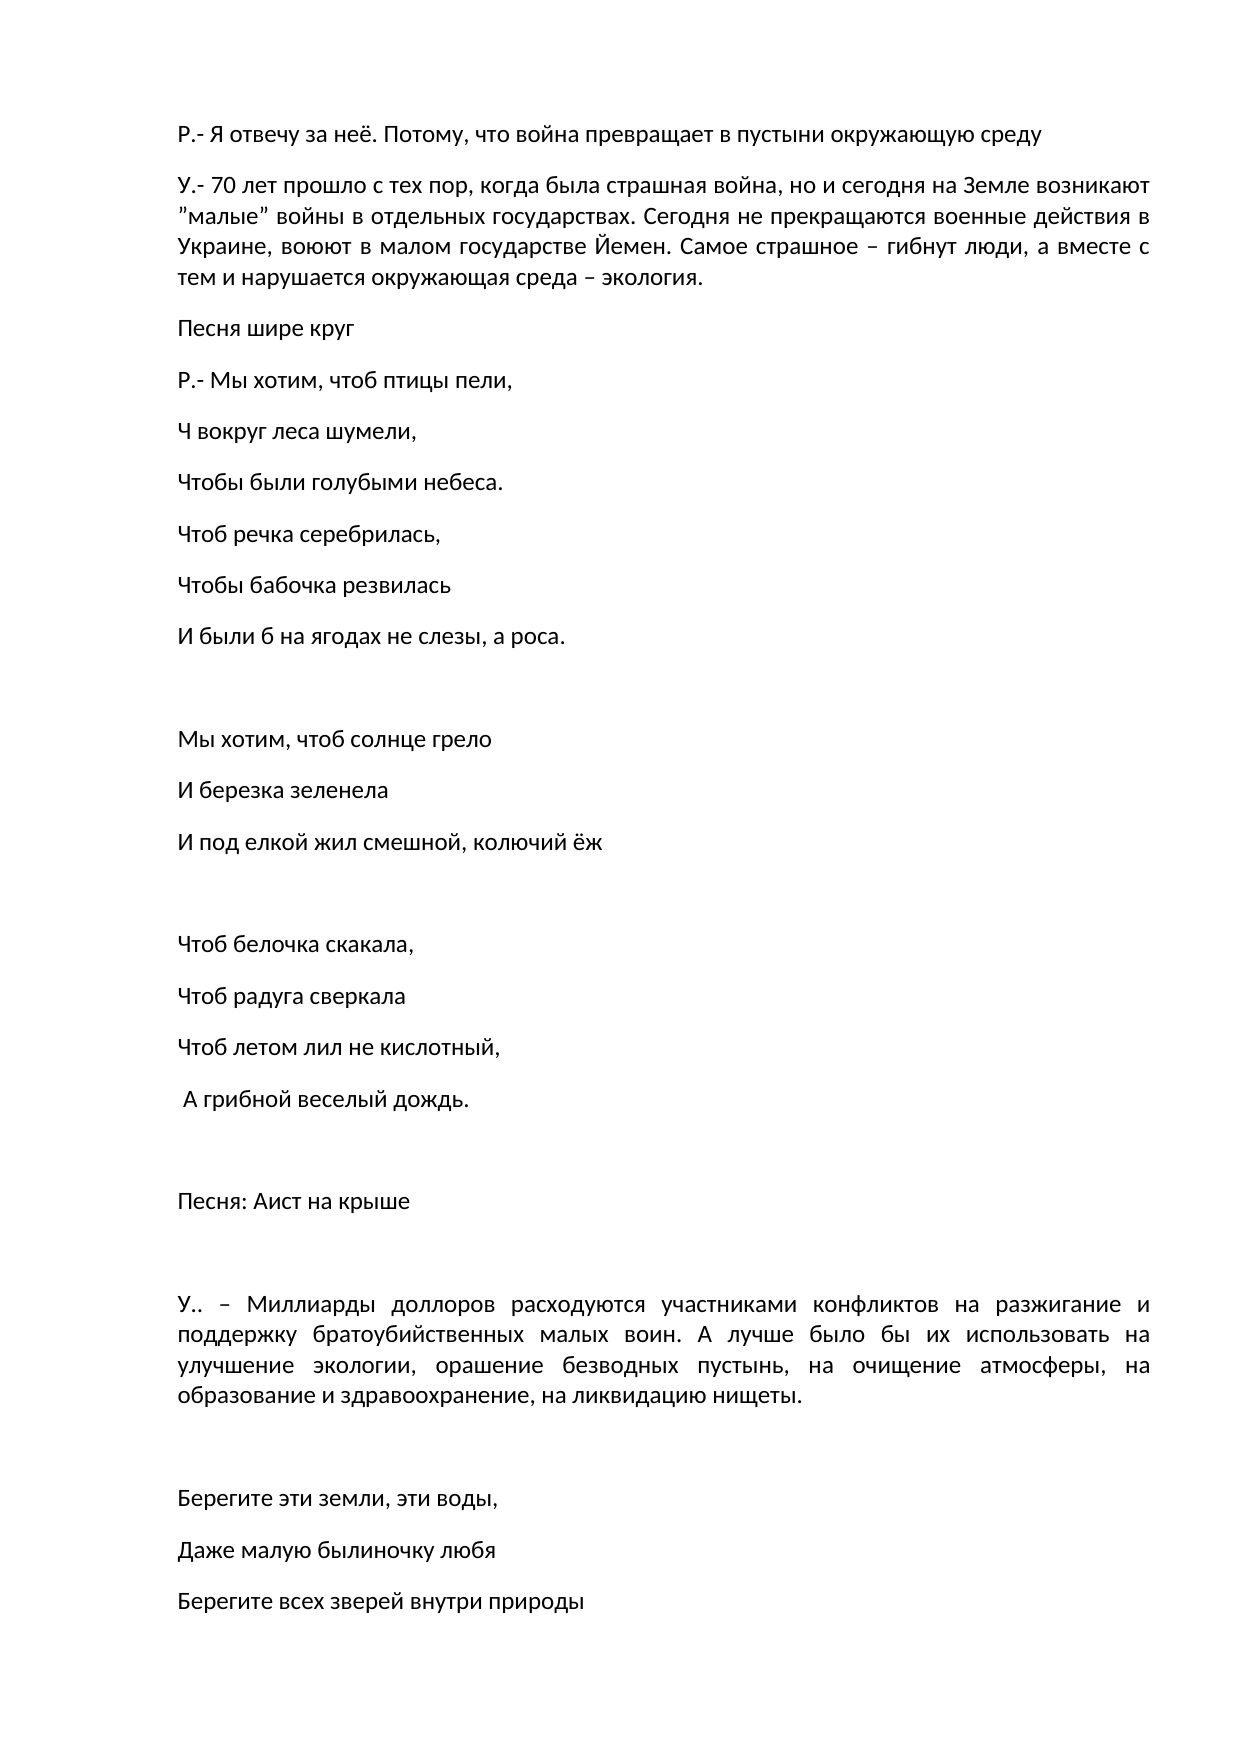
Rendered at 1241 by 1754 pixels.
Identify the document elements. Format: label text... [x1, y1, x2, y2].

text Песня шире круг [177, 312, 1152, 343]
text Песня: Аист на крыше [177, 1185, 1152, 1216]
text Даже малую былиночку любя [177, 1534, 1152, 1564]
text Мы хотим, чтоб солнце грело [177, 723, 1152, 754]
text Ч вокруг леса шумели, [177, 415, 1152, 446]
text И были б на ягодах не слезы, а роса. [177, 621, 1152, 651]
text И березка зеленела [177, 774, 1152, 805]
text И под елкой жил смешной, колючий ёж [177, 826, 1152, 856]
text А грибной веселый дождь. [177, 1083, 1152, 1113]
text Берегите всех зверей внутри природы [177, 1585, 1152, 1616]
text Р.- Мы хотим, чтоб птицы пели, [177, 364, 1152, 394]
text Чтоб радуга сверкала [177, 980, 1152, 1011]
text Чтоб летом лил не кислотный, [177, 1031, 1152, 1062]
text Чтобы были голубыми небеса. [177, 466, 1152, 497]
text У.. – Миллиарды доллоров расходуются участниками конфликтов на разжигание и поддержку братоубийственных малых воин. А лучше было бы их использовать на улучшение экологии, орашение безводных пустынь, на очищение атмосферы, на образование и здравоохранение, на ликвидацию нищеты. [177, 1288, 1152, 1410]
text У.- 70 лет прошло с тех пор, когда была страшная война, но и сегодня на Земле возникают ”малые” войны в отдельных государствах. Сегодня не прекращаются военные действия в Украине, воюют в малом государстве Йемен. Самое страшное – гибнут люди, а вместе с тем и нарушается окружающая среда – экология. [177, 169, 1152, 292]
text Чтоб речка серебрилась, [177, 518, 1152, 548]
text Берегите эти земли, эти воды, [177, 1482, 1152, 1513]
text Чтоб белочка скакала, [177, 929, 1152, 959]
text Р.- Я отвечу за неё. Потому, что война превращает в пустыни окружающую среду [177, 118, 1152, 149]
text Чтобы бабочка резвилась [177, 569, 1152, 600]
